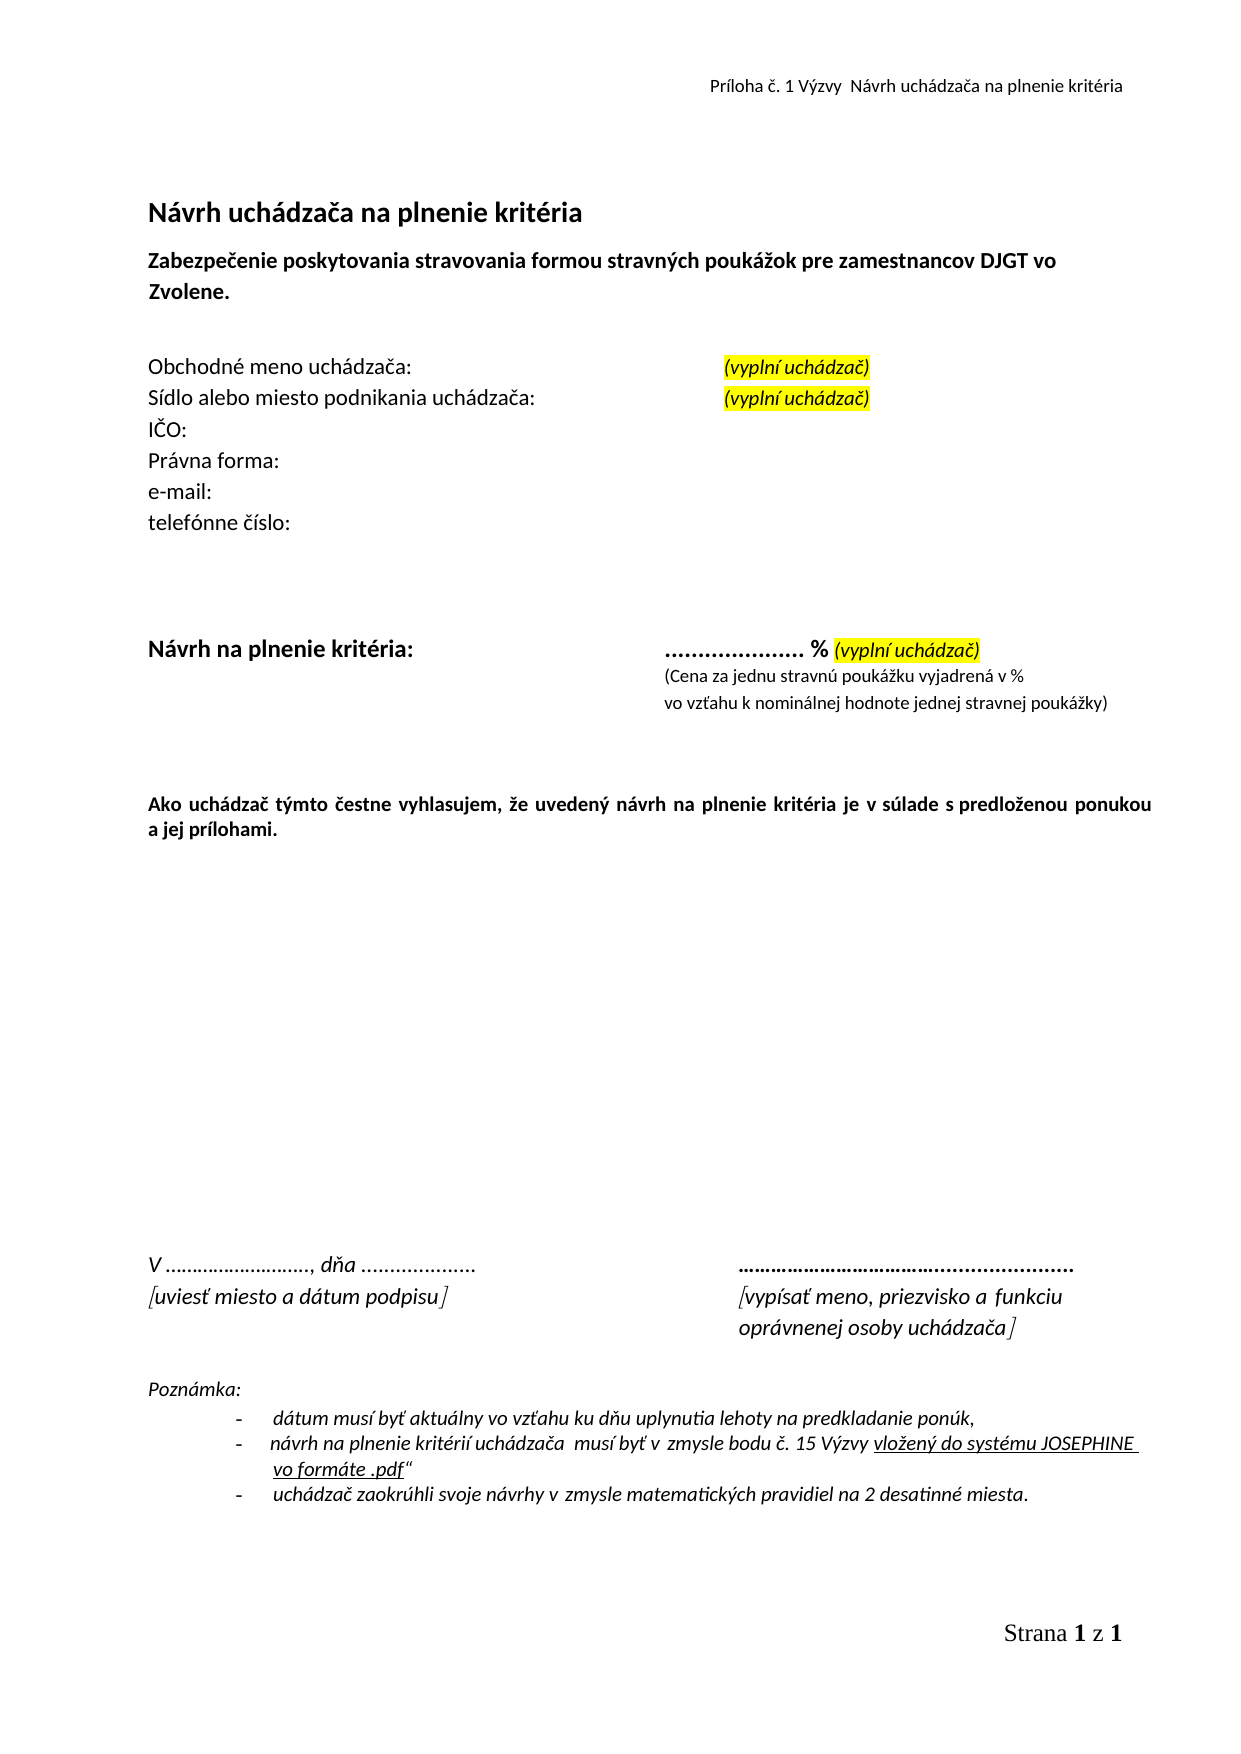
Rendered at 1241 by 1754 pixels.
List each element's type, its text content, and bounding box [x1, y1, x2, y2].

text Sídlo alebo miesto podnikania uchádzača: (vyplní uchádzač) [148, 383, 1122, 412]
text oprávnenej osoby uchádzača [665, 1313, 1122, 1341]
text IČO: [148, 415, 1122, 443]
list návrh na plnenie kritérií uchádzača musí byť v zmysle bodu č. 15 Výzvy vložený do systému JOSEPHINE vo formáte .pdf“ [235, 1430, 1152, 1481]
text Poznámka: [148, 1376, 1077, 1402]
list uchádzač zaokrúhli svoje návrhy v zmysle matematických pravidiel na 2 desatinné miesta. [235, 1481, 1152, 1507]
text Obchodné meno uchádzača: (vyplní uchádzač) [148, 352, 1122, 380]
text V ……………….…….., dňa .................... ………………………………....................... [148, 1251, 1122, 1278]
text Právna forma: [148, 446, 1122, 474]
text telefónne číslo: [148, 508, 1122, 536]
text vo vzťahu k nominálnej hodnote jednej stravnej poukážky) [148, 691, 1122, 714]
text uviesť miesto a dátum podpisu vypísať meno, priezvisko a funkciu [148, 1282, 1122, 1310]
text Návrh na plnenie kritéria: ..................... % (vyplní uchádzač) [148, 634, 1122, 664]
text Ako uchádzač týmto čestne vyhlasujem, že uvedený návrh na plnenie kritéria je v súlade s predloženou ponukou a jej prílohami. [148, 791, 1152, 842]
text e-mail: [148, 477, 1122, 505]
text Zabezpečenie poskytovania stravovania formou stravných poukážok pre zamestnancov DJGT vo Zvolene. [148, 246, 1122, 305]
list dátum musí byť aktuálny vo vzťahu ku dňu uplynutia lehoty na predkladanie ponúk, [235, 1405, 1152, 1430]
text Návrh uchádzača na plnenie kritéria [148, 194, 1122, 230]
text (Cena za jednu stravnú poukážku vyjadrená v % [148, 664, 1122, 687]
